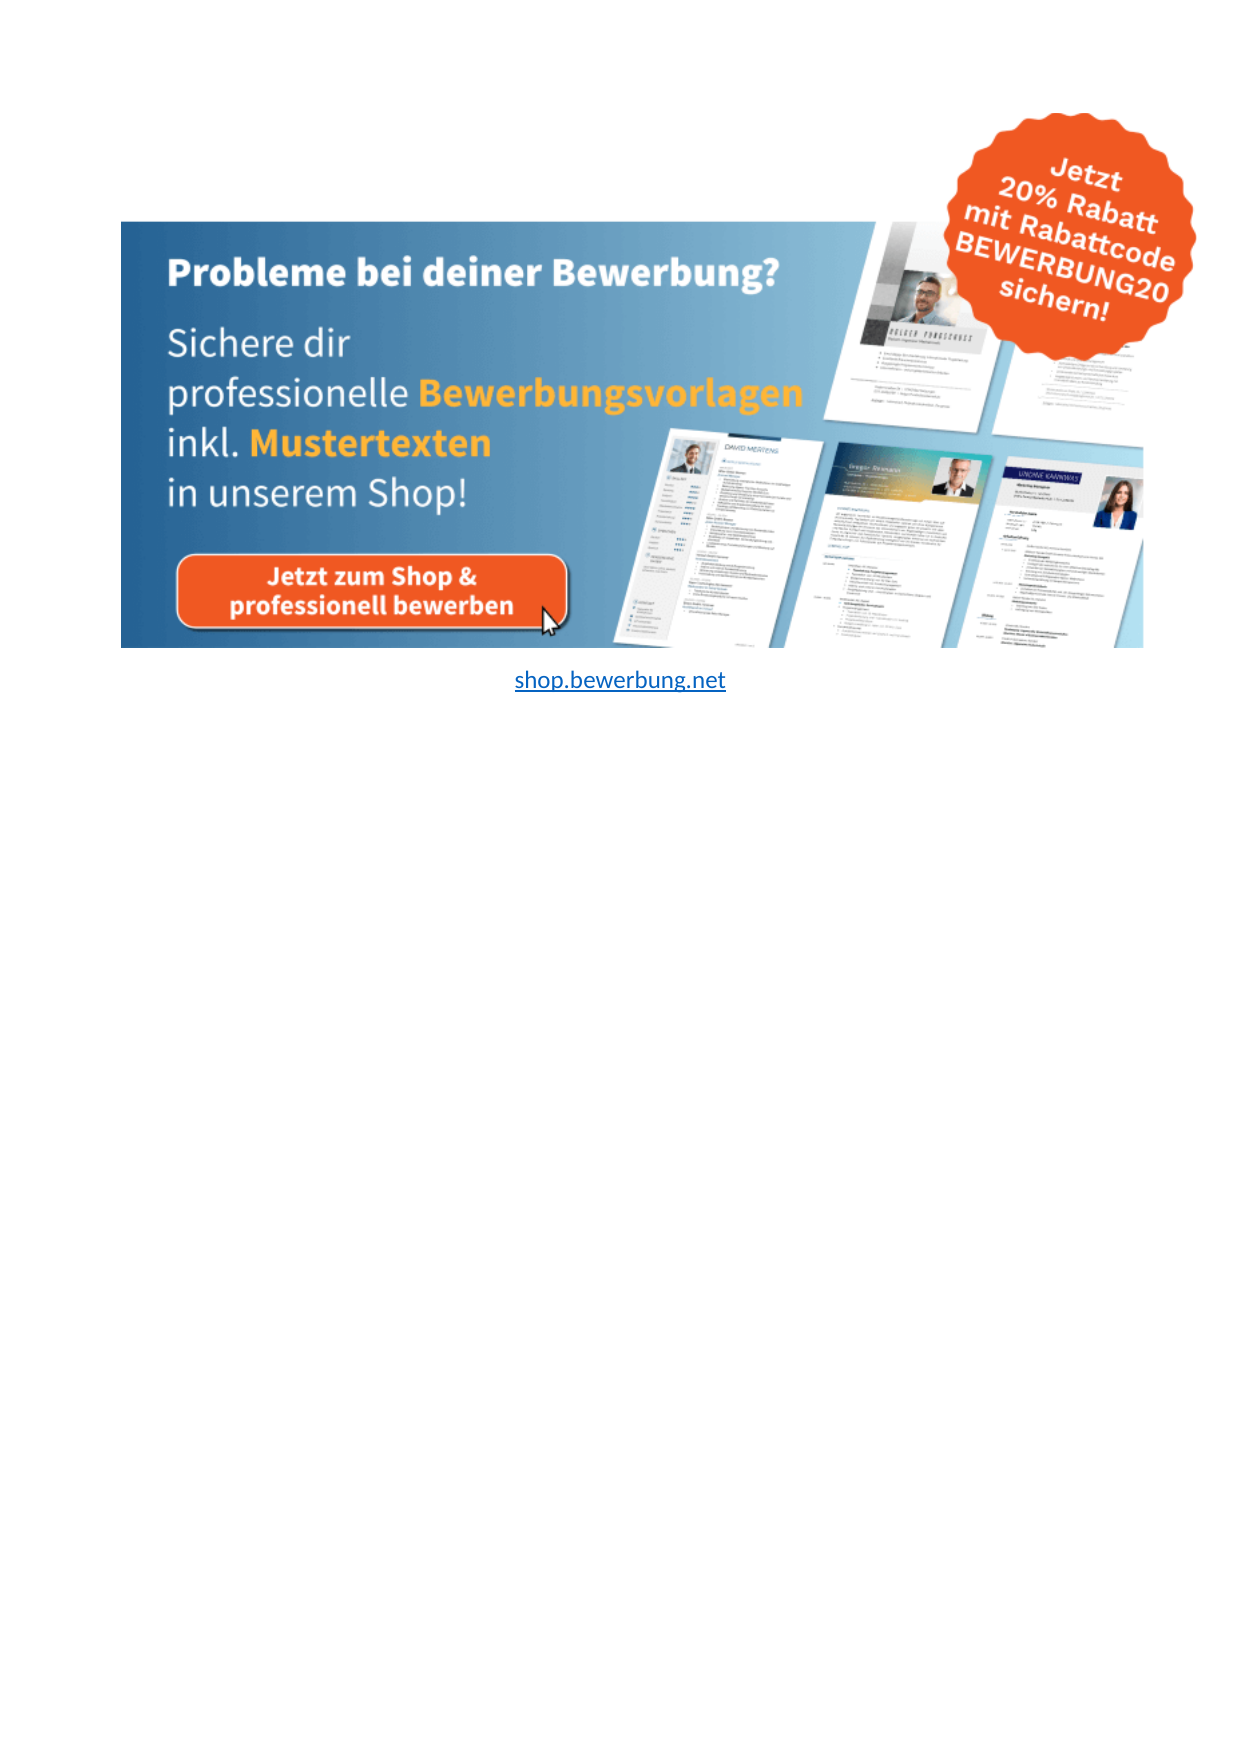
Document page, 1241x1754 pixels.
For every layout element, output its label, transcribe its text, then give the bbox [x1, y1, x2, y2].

picture [121, 113, 1197, 648]
text shop.bewerbung.net [136, 664, 1104, 695]
